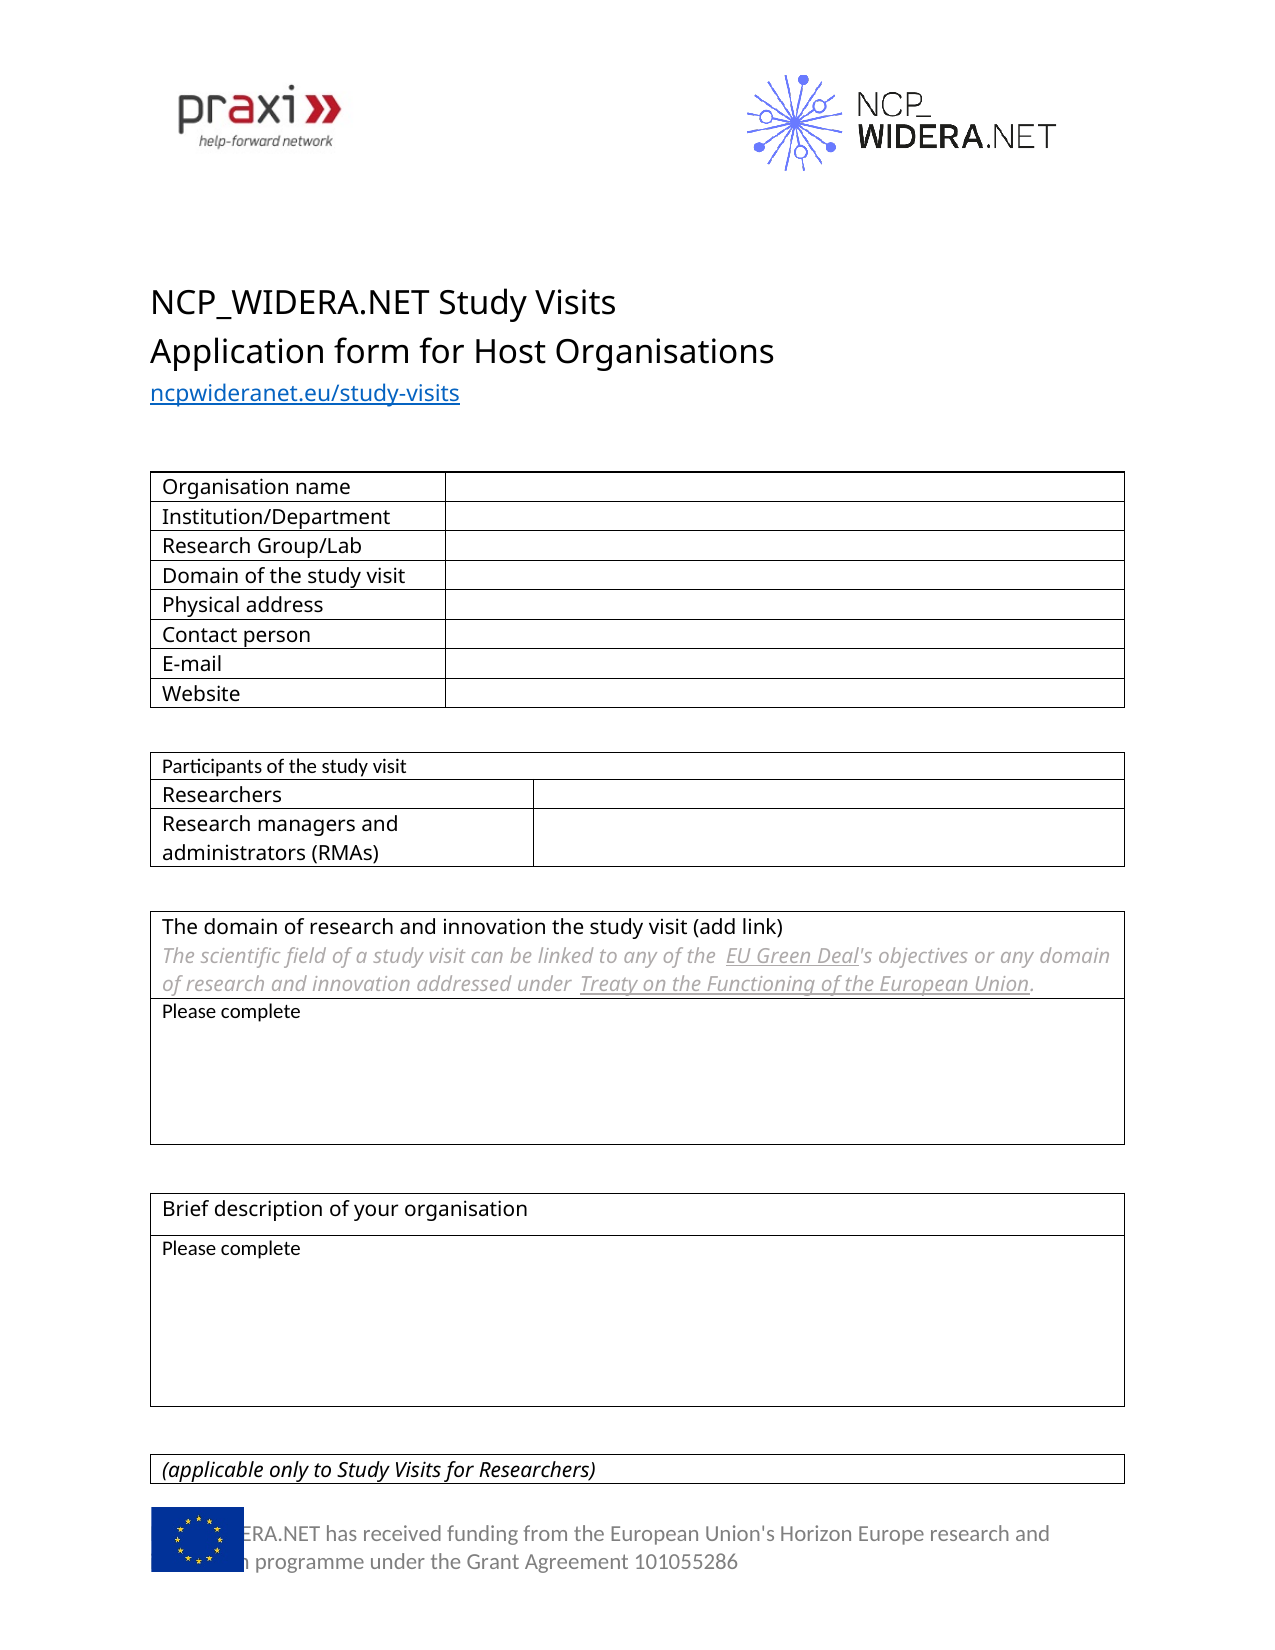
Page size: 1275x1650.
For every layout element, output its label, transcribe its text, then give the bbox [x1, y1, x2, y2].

table_cell Website [151, 679, 445, 707]
table_cell [446, 561, 1124, 589]
table_cell E-mail [151, 649, 445, 678]
table_cell [446, 590, 1124, 619]
table_header Organisation name [151, 473, 445, 501]
table_cell Please complete [151, 1236, 1124, 1406]
table_header [446, 473, 1124, 501]
table_header Participants of the study visit [151, 753, 1124, 779]
table_cell [534, 809, 1124, 866]
table_cell [446, 620, 1124, 648]
picture [150, 1507, 244, 1570]
table_cell [534, 780, 1124, 808]
table_cell Contact person [151, 620, 445, 648]
table_cell Research Group/Lab [151, 531, 445, 560]
table_cell Physical address [151, 590, 445, 619]
table_header Brief description of your organisation [151, 1194, 1124, 1234]
table_header The domain of research and innovation the study visit (add link) The scientific field of a study visit can be linked to any of the EU Green Deal's objectives or any domain of research and innovation addressed under Treaty on the Functioning of the European Union. [151, 912, 1124, 998]
picture [161, 75, 358, 156]
table_cell [446, 502, 1124, 530]
picture [747, 75, 1057, 171]
table_cell Please complete [151, 999, 1124, 1144]
table_cell [446, 649, 1124, 678]
table_cell Research managers and administrators (RMAs) [151, 809, 533, 866]
text ncpwideranet.eu/study-visits [150, 377, 1125, 408]
table_cell [446, 679, 1124, 707]
table_cell Researchers [151, 780, 533, 808]
table_cell Institution/Department [151, 502, 445, 530]
table_cell [446, 531, 1124, 560]
table_cell Domain of the study visit [151, 561, 445, 589]
subtitle NCP_WIDERA.NET Study Visits Application form for Host Organisations [150, 279, 1125, 373]
